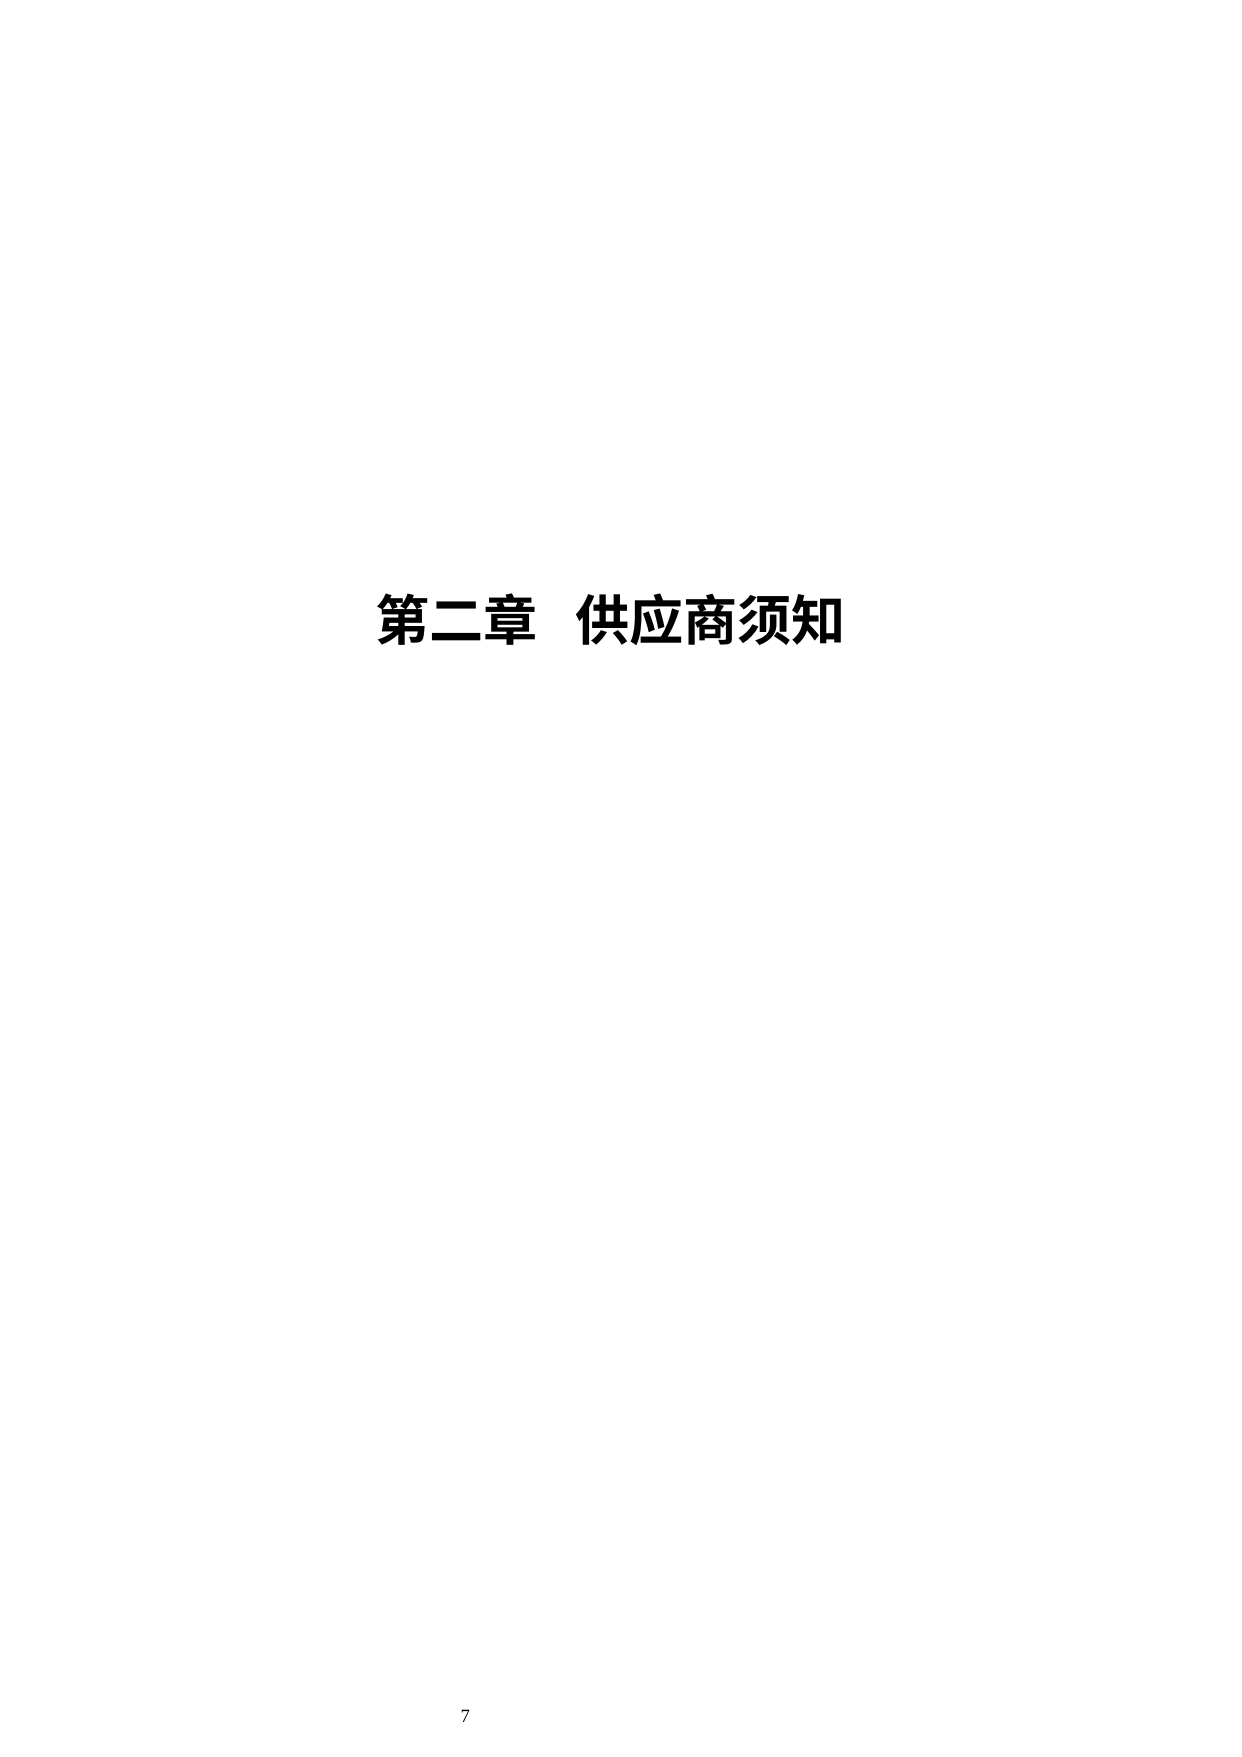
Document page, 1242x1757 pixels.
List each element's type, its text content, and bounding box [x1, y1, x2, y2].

subtitle 第二章 供应商须知 [123, 577, 1098, 656]
